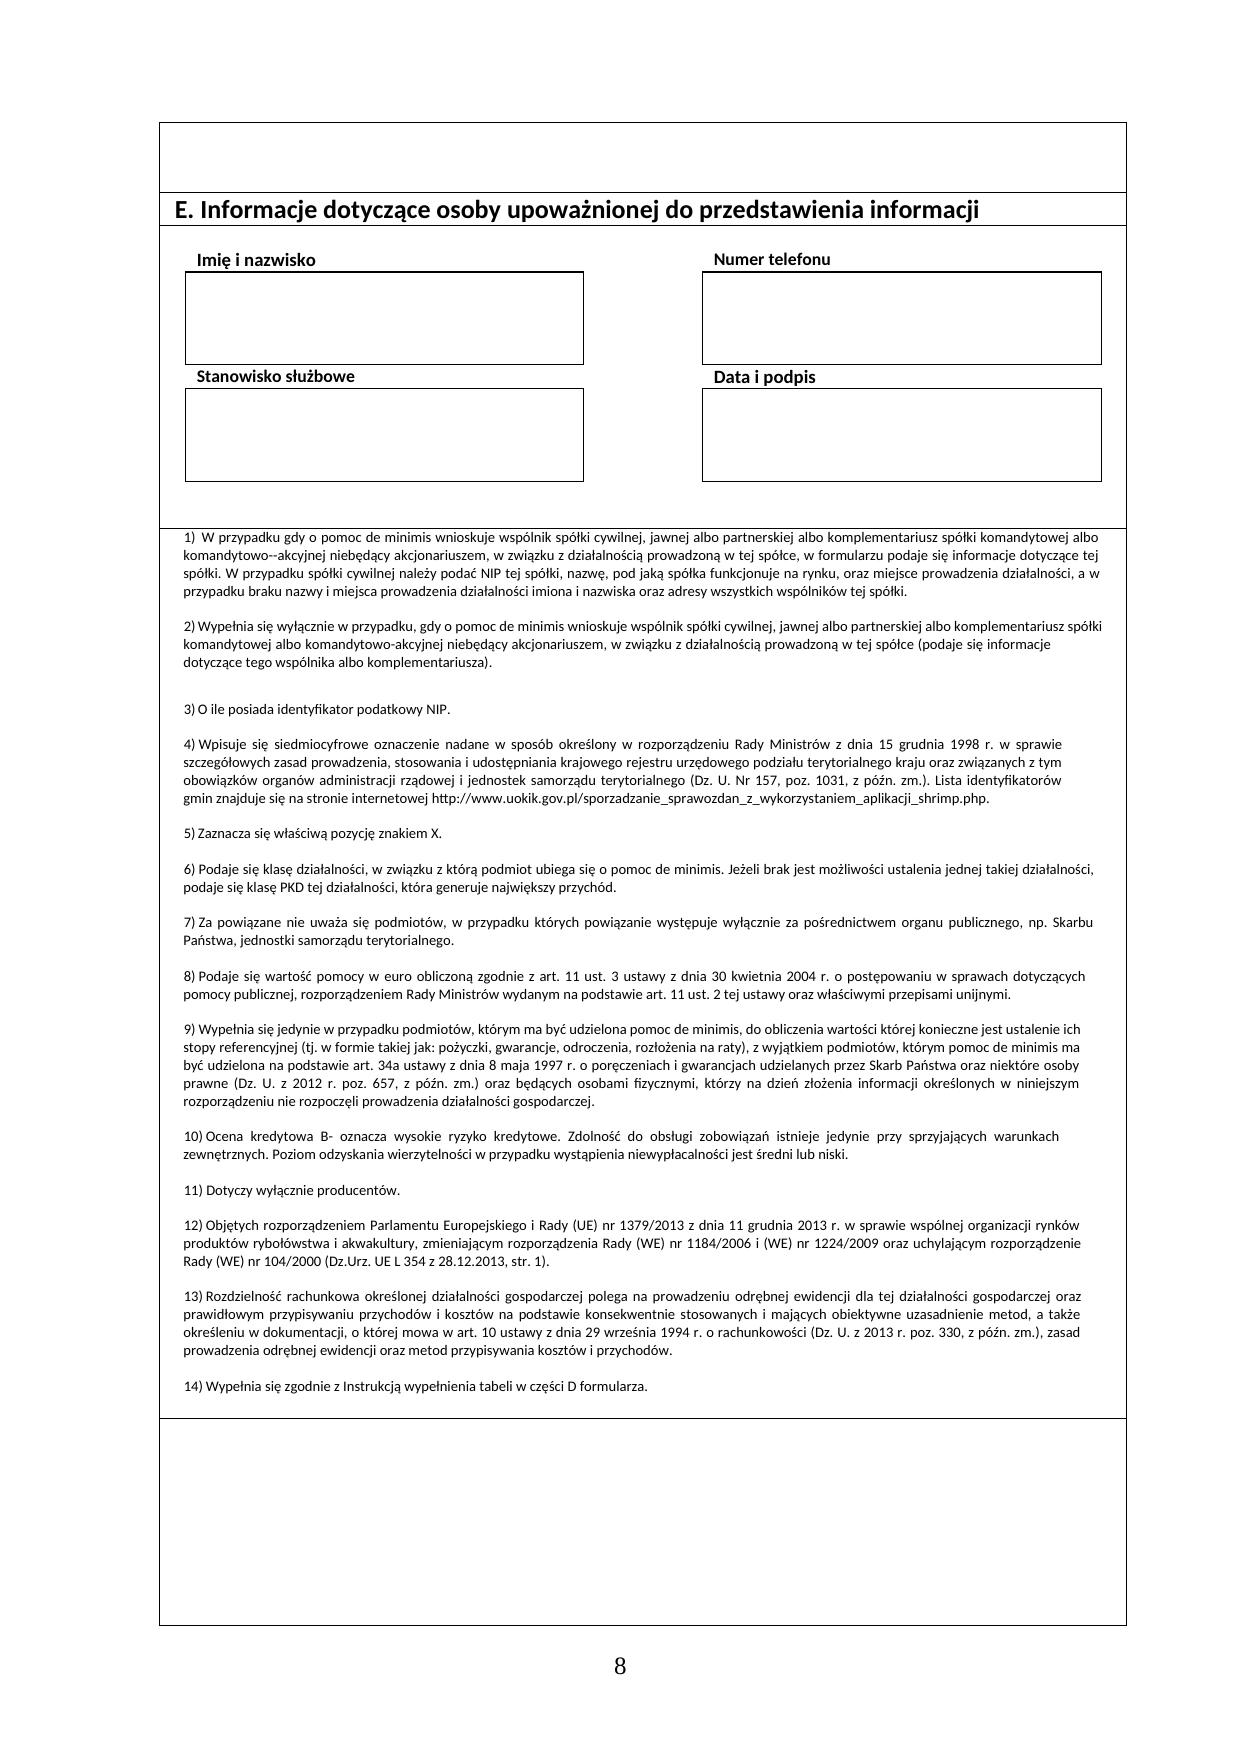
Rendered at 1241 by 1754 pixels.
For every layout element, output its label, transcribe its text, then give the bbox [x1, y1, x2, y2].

table_cell [160, 1419, 1126, 1625]
table_cell W przypadku gdy o pomoc de minimis wnioskuje wspólnik spółki cywilnej, jawnej albo partnerskiej albo komplementariusz spółki komandytowej albo komandytowo--akcyjnej niebędący akcjonariuszem, w związku z działalnością prowadzoną w tej spółce, w formularzu podaje się informacje dotyczące tej spółki. W przypadku spółki cywilnej należy podać NIP tej spółki, nazwę, pod jaką spółka funkcjonuje na rynku, oraz miejsce prowadzenia działalności, a w przypadku braku nazwy i miejsca prowadzenia działalności imiona i nazwiska oraz adresy wszystkich wspólników tej spółki. Wypełnia się wyłącznie w przypadku, gdy o pomoc de minimis wnioskuje wspólnik spółki cywilnej, jawnej albo partnerskiej albo komplementariusz spółki komandytowej albo komandytowo-akcyjnej niebędący akcjonariuszem, w związku z działalnością prowadzoną w tej spółce (podaje się informacje dotyczące tego wspólnika albo komplementariusza). O ile posiada identyfikator podatkowy NIP. Wpisuje się siedmiocyfrowe oznaczenie nadane w sposób określony w rozporządzeniu Rady Ministrów z dnia 15 grudnia 1998 r. w sprawie szczegółowych zasad prowadzenia, stosowania i udostępniania krajowego rejestru urzędowego podziału terytorialnego kraju oraz związanych z tym obowiązków organów administracji rządowej i jednostek samorządu terytorialnego (Dz. U. Nr 157, poz. 1031, z późn. zm.). Lista identyfikatorów gmin znajduje się na stronie internetowej http://www.uokik.gov.pl/sporzadzanie_sprawozdan_z_wykorzystaniem_aplikacji_shrimp.php. Zaznacza się właściwą pozycję znakiem X. Podaje się klasę działalności, w związku z którą podmiot ubiega się o pomoc de minimis. Jeżeli brak jest możliwości ustalenia jednej takiej działalności, podaje się klasę PKD tej działalności, która generuje największy przychód. Za powiązane nie uważa się podmiotów, w przypadku których powiązanie występuje wyłącznie za pośrednictwem organu publicznego, np. Skarbu Państwa, jednostki samorządu terytorialnego. Podaje się wartość pomocy w euro obliczoną zgodnie z art. 11 ust. 3 ustawy z dnia 30 kwietnia 2004 r. o postępowaniu w sprawach dotyczących pomocy publicznej, rozporządzeniem Rady Ministrów wydanym na podstawie art. 11 ust. 2 tej ustawy oraz właściwymi przepisami unijnymi. Wypełnia się jedynie w przypadku podmiotów, którym ma być udzielona pomoc de minimis, do obliczenia wartości której konieczne jest ustalenie ich stopy referencyjnej (tj. w formie takiej jak: pożyczki, gwarancje, odroczenia, rozłożenia na raty), z wyjątkiem podmiotów, którym pomoc de minimis ma być udzielona na podstawie art. 34a ustawy z dnia 8 maja 1997 r. o poręczeniach i gwarancjach udzielanych przez Skarb Państwa oraz niektóre osoby prawne (Dz. U. z 2012 r. poz. 657, z późn. zm.) oraz będących osobami fizycznymi, którzy na dzień złożenia informacji określonych w niniejszym rozporządzeniu nie rozpoczęli prowadzenia działalności gospodarczej. Ocena kredytowa B- oznacza wysokie ryzyko kredytowe. Zdolność do obsługi zobowiązań istnieje jedynie przy sprzyjających warunkach zewnętrznych. Poziom odzyskania wierzytelności w przypadku wystąpienia niewypłacalności jest średni lub niski. Dotyczy wyłącznie producentów. Objętych rozporządzeniem Parlamentu Europejskiego i Rady (UE) nr 1379/2013 z dnia 11 grudnia 2013 r. w sprawie wspólnej organizacji rynków produktów rybołówstwa i akwakultury, zmieniającym rozporządzenia Rady (WE) nr 1184/2006 i (WE) nr 1224/2009 oraz uchylającym rozporządzenie Rady (WE) nr 104/2000 (Dz.Urz. UE L 354 z 28.12.2013, str. 1). Rozdzielność rachunkowa określonej działalności gospodarczej polega na prowadzeniu odrębnej ewidencji dla tej działalności gospodarczej oraz prawidłowym przypisywaniu przychodów i kosztów na podstawie konsekwentnie stosowanych i mających obiektywne uzasadnienie metod, a także określeniu w dokumentacji, o której mowa w art. 10 ustawy z dnia 29 września 1994 r. o rachunkowości (Dz. U. z 2013 r. poz. 330, z późn. zm.), zasad prowadzenia odrębnej ewidencji oraz metod przypisywania kosztów i przychodów. Wypełnia się zgodnie z Instrukcją wypełnienia tabeli w części D formularza. [160, 529, 1126, 1417]
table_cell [160, 123, 1126, 192]
table_cell [160, 226, 1126, 528]
table_cell Informacje dotyczące osoby upoważnionej do przedstawienia informacji [160, 193, 1126, 224]
